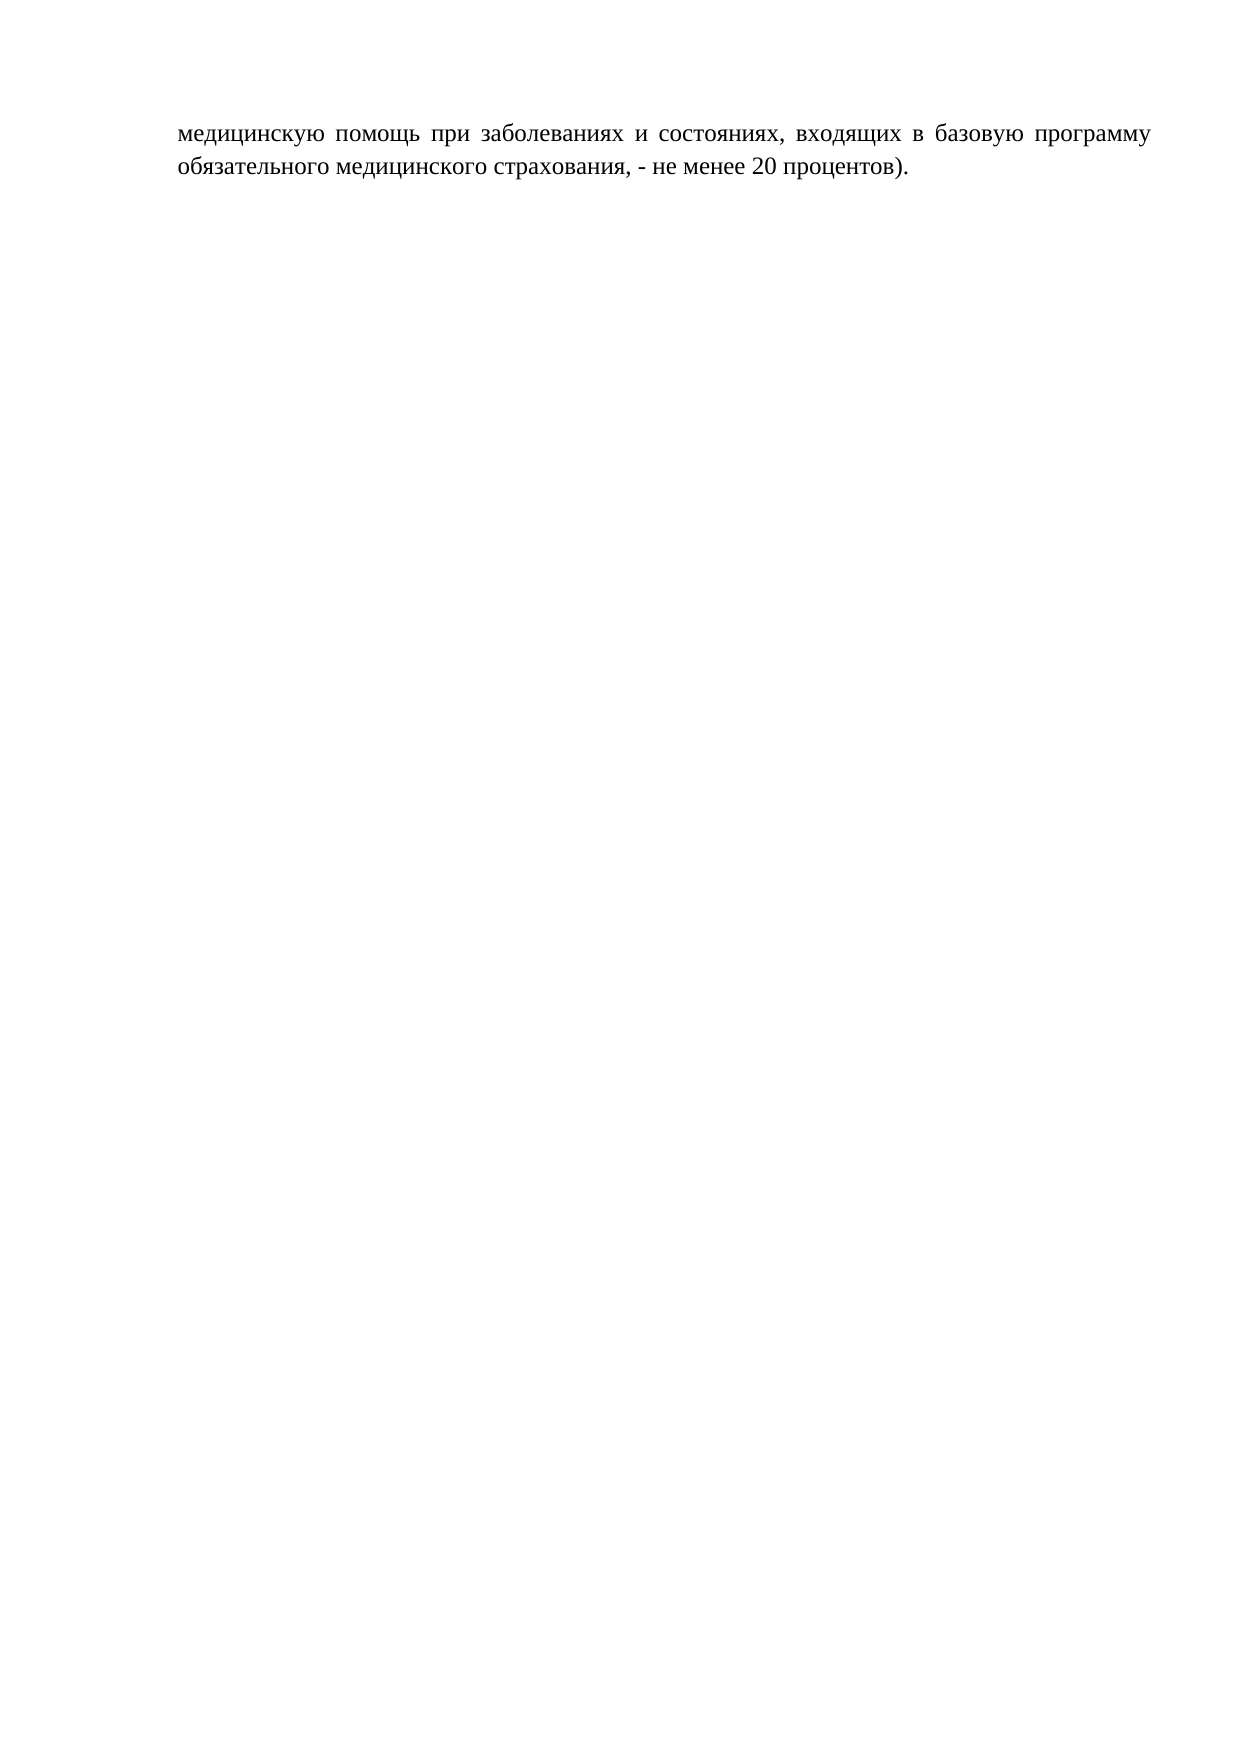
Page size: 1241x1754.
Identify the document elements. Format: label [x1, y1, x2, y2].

text [177, 118, 1152, 180]
